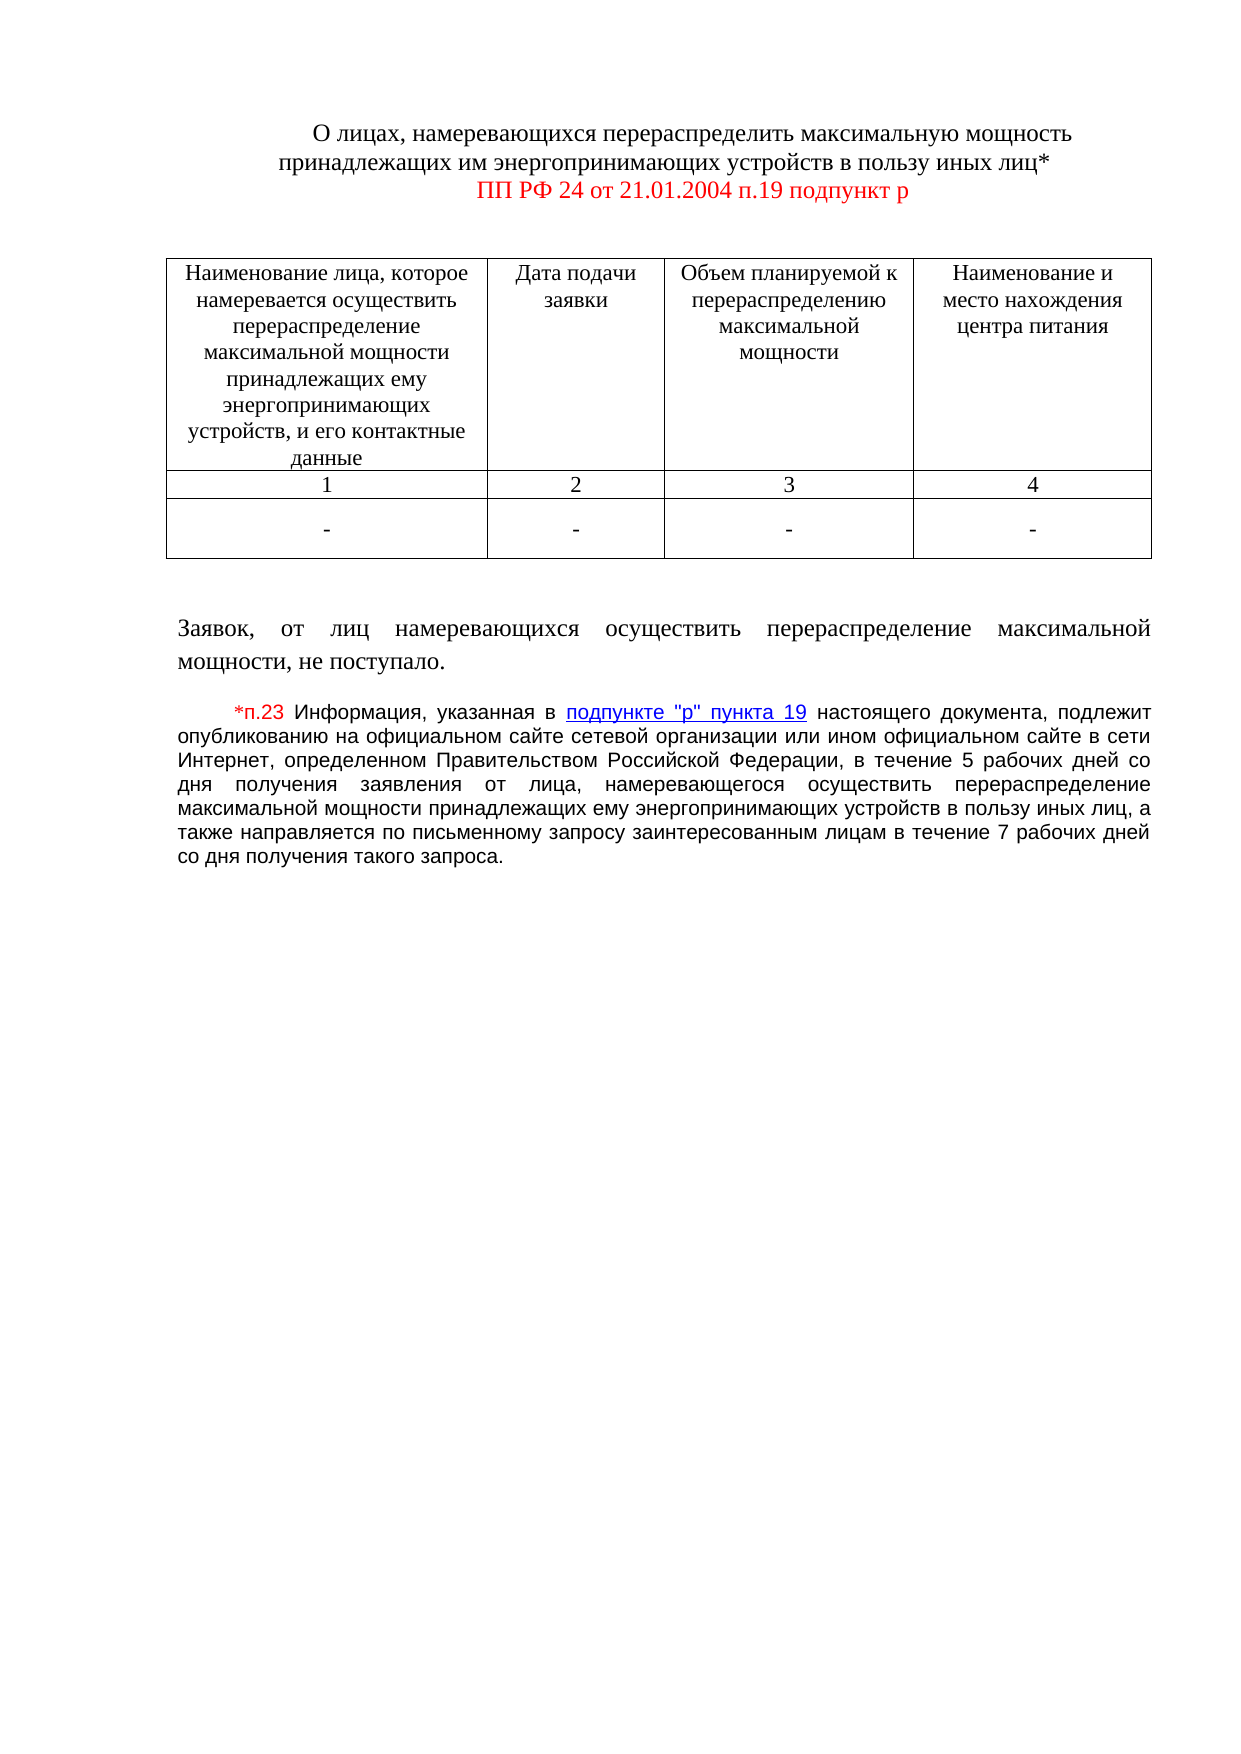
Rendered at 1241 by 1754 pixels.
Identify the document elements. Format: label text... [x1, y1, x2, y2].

table_header Объем планируемой к перераспределению максимальной мощности [665, 259, 913, 470]
table_header Дата подачи заявки [488, 259, 664, 470]
table_cell 2 [488, 471, 664, 497]
text О лицах, намеревающихся перераспределить максимальную мощность принадлежащих им энергопринимающих устройств в пользу иных лиц* [177, 118, 1152, 176]
table_cell 3 [665, 471, 913, 497]
table_cell 4 [914, 471, 1151, 497]
table_cell 1 [167, 471, 487, 497]
text ПП РФ 24 от 21.01.2004 п.19 подпункт р [177, 176, 1152, 204]
text Заявок, от лиц намеревающихся осуществить перераспределение максимальной мощности, не поступало. [177, 613, 1152, 675]
table_header Наименование и место нахождения центра питания [914, 259, 1151, 470]
table_cell - [914, 499, 1151, 558]
table_cell - [665, 499, 913, 558]
table_cell - [167, 499, 487, 558]
table_cell - [488, 499, 664, 558]
text *п.23 Информация, указанная в подпункте "р" пункта 19 настоящего документа, подлежит опубликованию на официальном сайте сетевой организации или ином официальном сайте в сети Интернет, определенном Правительством Российской Федерации, в течение 5 рабочих дней со дня получения заявления от лица, намеревающегося осуществить перераспределение максимальной мощности принадлежащих ему энергопринимающих устройств в пользу иных лиц, а также направляется по письменному запросу заинтересованным лицам в течение 7 рабочих дней со дня получения такого запроса. [177, 700, 1152, 868]
table_header Наименование лица, которое намеревается осуществить перераспределение максимальной мощности принадлежащих ему энергопринимающих устройств, и его контактные данные [167, 259, 487, 470]
